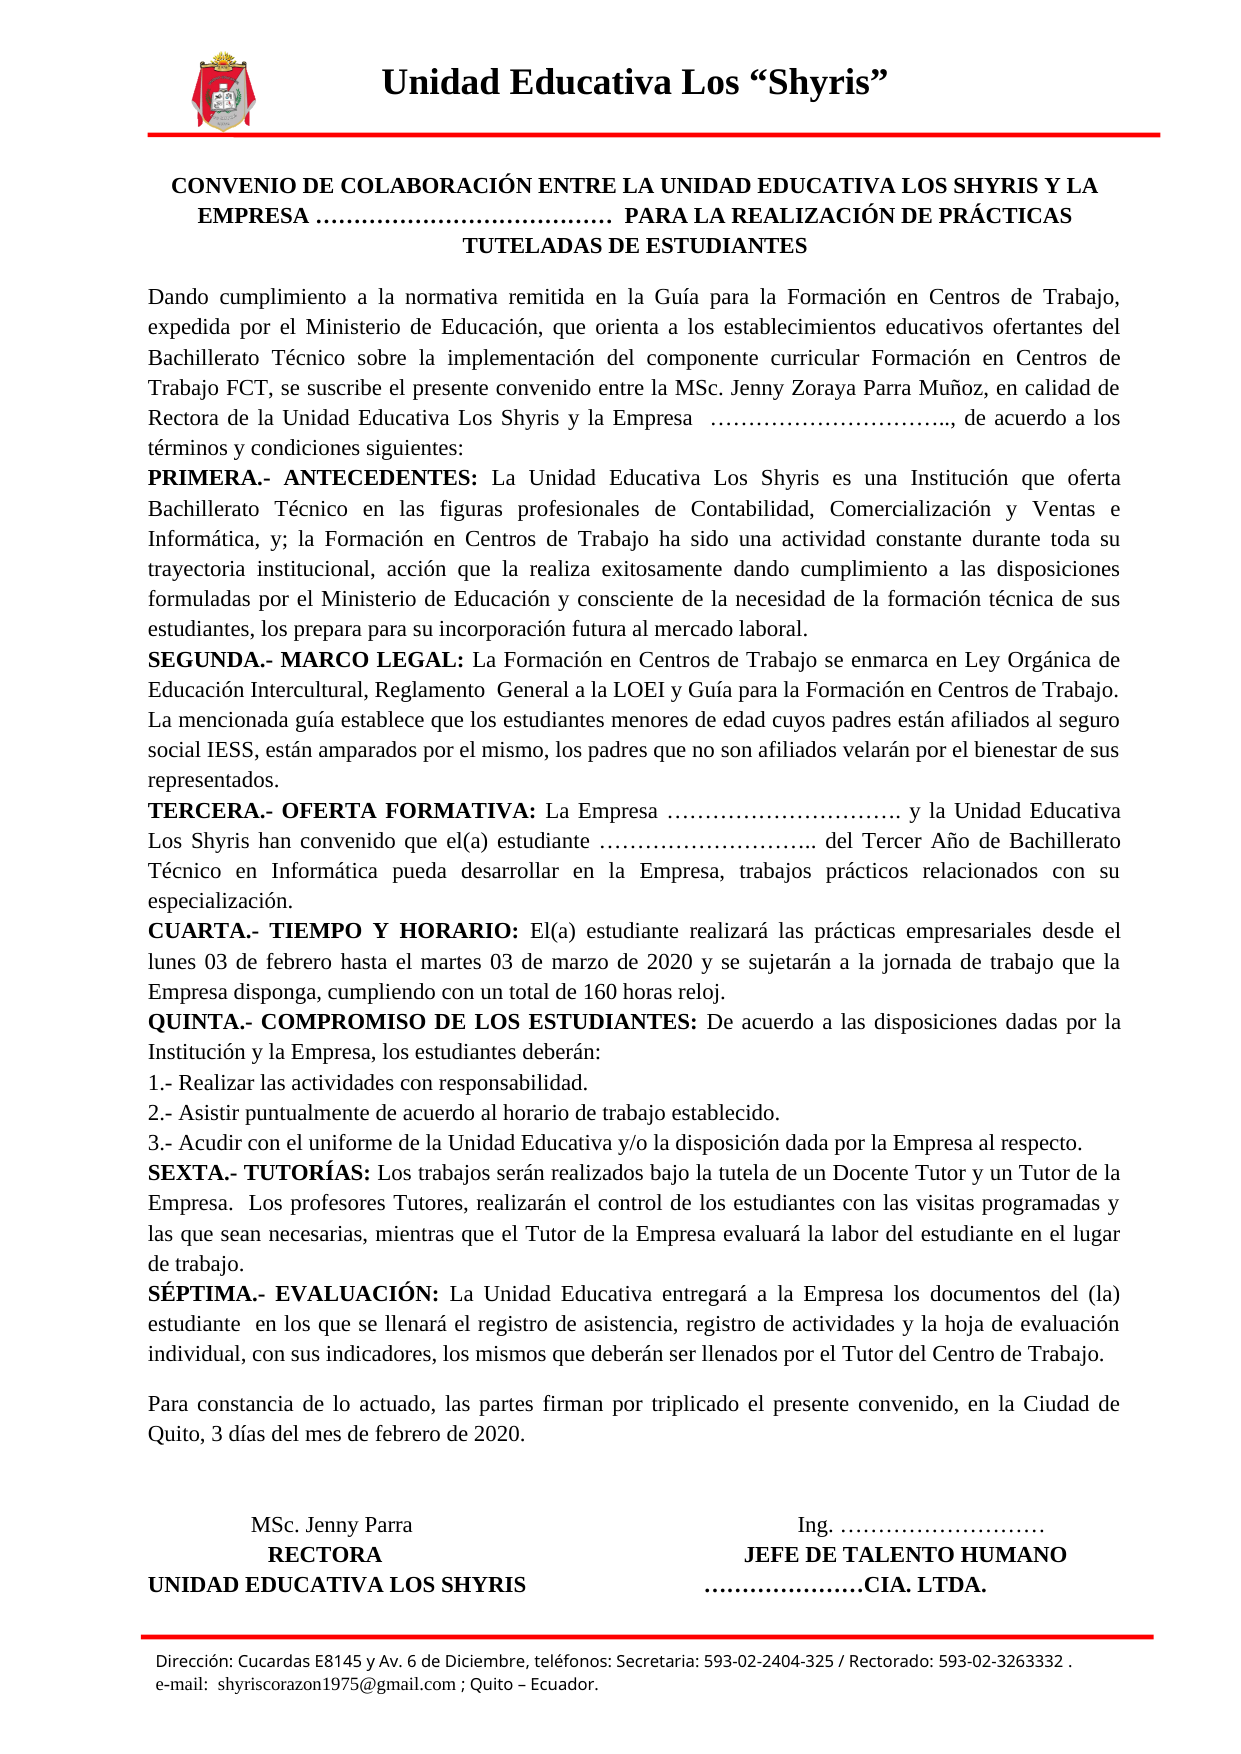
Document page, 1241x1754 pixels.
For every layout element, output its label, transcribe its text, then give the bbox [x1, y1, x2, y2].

text PRIMERA.- ANTECEDENTES: La Unidad Educativa Los Shyris es una Institución que oferta Bachillerato Técnico en las figuras profesionales de Contabilidad, Comercialización y Ventas e Informática, y; la Formación en Centros de Trabajo ha sido una actividad constante durante toda su trayectoria institucional, acción que la realiza exitosamente dando cumplimiento a las disposiciones formuladas por el Ministerio de Educación y consciente de la necesidad de la formación técnica de sus estudiantes, los prepara para su incorporación futura al mercado laboral. [148, 464, 1122, 642]
text CUARTA.- TIEMPO Y HORARIO: El(a) estudiante realizará las prácticas empresariales desde el lunes 03 de febrero hasta el martes 03 de marzo de 2020 y se sujetarán a la jornada de trabajo que la Empresa disponga, cumpliendo con un total de 160 horas reloj. [148, 917, 1122, 1004]
text 2.- Asistir puntualmente de acuerdo al horario de trabajo establecido. [148, 1099, 1122, 1125]
text UNIDAD EDUCATIVA LOS SHYRIS …………………CIA. LTDA. [148, 1571, 1122, 1597]
text CONVENIO DE COLABORACIÓN ENTRE LA UNIDAD EDUCATIVA LOS SHYRIS Y LA EMPRESA ………………………………… PARA LA REALIZACIÓN DE PRÁCTICAS TUTELADAS DE ESTUDIANTES [148, 172, 1122, 258]
text 1.- Realizar las actividades con responsabilidad. [148, 1068, 1122, 1095]
text RECTORA JEFE DE TALENTO HUMANO [148, 1541, 1122, 1567]
text MSc. Jenny Parra Ing. ……………………… [148, 1511, 1122, 1537]
text Dando cumplimiento a la normativa remitida en la Guía para la Formación en Centros de Trabajo, expedida por el Ministerio de Educación, que orienta a los establecimientos educativos ofertantes del Bachillerato Técnico sobre la implementación del componente curricular Formación en Centros de Trabajo FCT, se suscribe el presente convenido entre la MSc. Jenny Zoraya Parra Muñoz, en calidad de Rectora de la Unidad Educativa Los Shyris y la Empresa ………………………….., de acuerdo a los términos y condiciones siguientes: [148, 283, 1122, 461]
text QUINTA.- COMPROMISO DE LOS ESTUDIANTES: De acuerdo a las disposiciones dadas por la Institución y la Empresa, los estudiantes deberán: [148, 1008, 1122, 1065]
text Para constancia de lo actuado, las partes firman por triplicado el presente convenido, en la Ciudad de Quito, 3 días del mes de febrero de 2020. [148, 1390, 1122, 1446]
text SÉPTIMA.- EVALUACIÓN: La Unidad Educativa entregará a la Empresa los documentos del (la) estudiante en los que se llenará el registro de asistencia, registro de actividades y la hoja de evaluación individual, con sus indicadores, los mismos que deberán ser llenados por el Tutor del Centro de Trabajo. [148, 1280, 1122, 1367]
text 3.- Acudir con el uniforme de la Unidad Educativa y/o la disposición dada por la Empresa al respecto. [148, 1129, 1122, 1155]
text SEGUNDA.- MARCO LEGAL: La Formación en Centros de Trabajo se enmarca en Ley Orgánica de Educación Intercultural, Reglamento General a la LOEI y Guía para la Formación en Centros de Trabajo. [148, 646, 1122, 702]
text TERCERA.- OFERTA FORMATIVA: La Empresa …………………………. y la Unidad Educativa Los Shyris han convenido que el(a) estudiante ……………………….. del Tercer Año de Bachillerato Técnico en Informática pueda desarrollar en la Empresa, trabajos prácticos relacionados con su especialización. [148, 797, 1122, 914]
text SEXTA.- TUTORÍAS: Los trabajos serán realizados bajo la tutela de un Docente Tutor y un Tutor de la Empresa. Los profesores Tutores, realizarán el control de los estudiantes con las visitas programadas y las que sean necesarias, mientras que el Tutor de la Empresa evaluará la labor del estudiante en el lugar de trabajo. [148, 1159, 1122, 1276]
picture [191, 51, 258, 146]
text La mencionada guía establece que los estudiantes menores de edad cuyos padres están afiliados al seguro social IESS, están amparados por el mismo, los padres que no son afiliados velarán por el bienestar de sus representados. [148, 706, 1122, 793]
